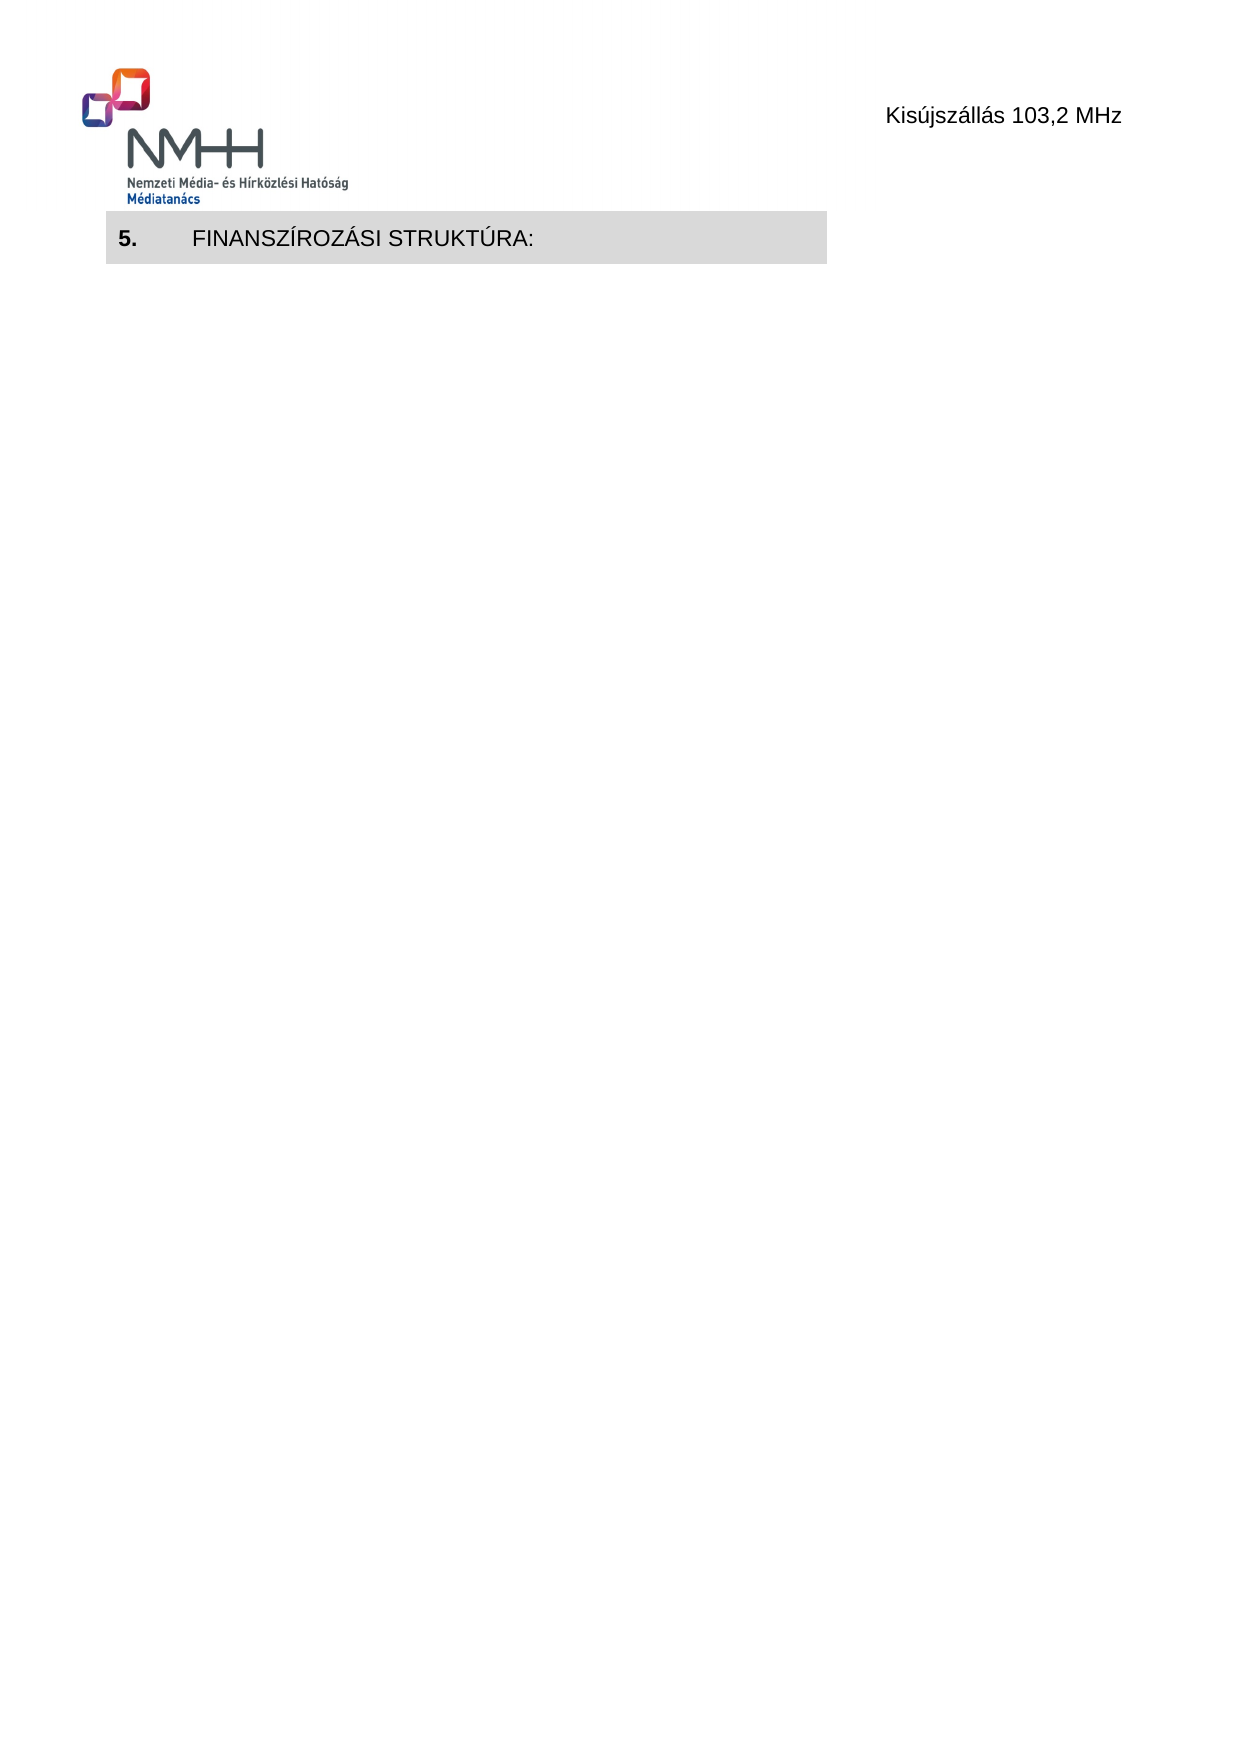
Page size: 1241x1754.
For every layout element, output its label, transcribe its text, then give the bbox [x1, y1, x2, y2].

table_header FINANSZÍROZÁSI STRUKTÚRA: [107, 212, 826, 263]
picture [17, 0, 885, 211]
